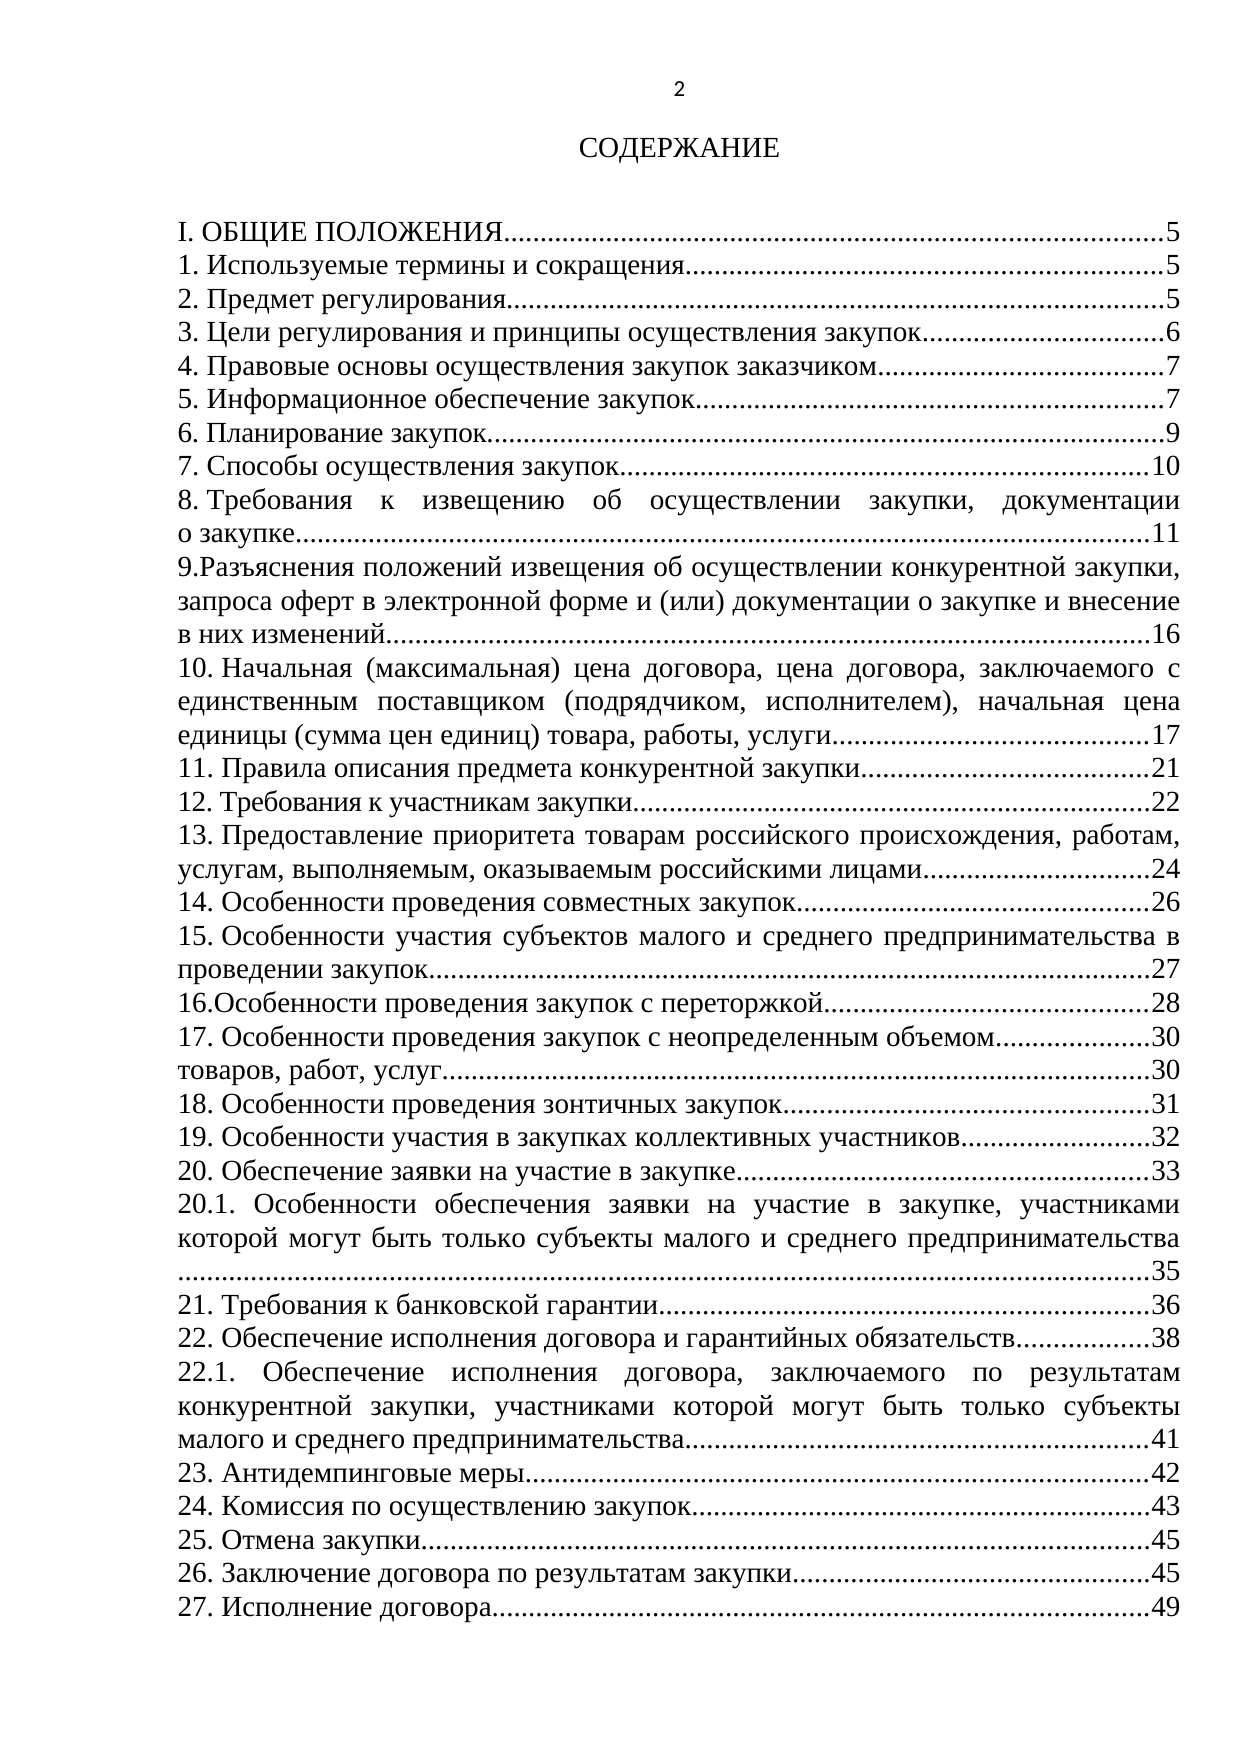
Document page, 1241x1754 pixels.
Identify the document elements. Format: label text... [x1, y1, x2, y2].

text 21. Требования к банковской гарантии 36 [177, 1287, 1181, 1321]
text 6. Планирование закупок 9 [177, 415, 1181, 448]
text 16.Особенности проведения закупок с переторжкой 28 [177, 985, 1181, 1019]
text 20.1. Особенности обеспечения заявки на участие в закупке, участниками которой могут быть только субъекты малого и среднего предпринимательства 35 [177, 1186, 1181, 1287]
text товаров, работ, услуг 30 [177, 1052, 1181, 1086]
text 18. Особенности проведения зонтичных закупок 31 [177, 1086, 1181, 1119]
text 2. Предмет регулирования 5 [177, 281, 1181, 314]
text 3. Цели регулирования и принципы осуществления закупок 6 [177, 314, 1181, 348]
text 10. Начальная (максимальная) цена договора, цена договора, заключаемого с единственным поставщиком (подрядчиком, исполнителем), начальная цена единицы (сумма цен единиц) товара, работы, услуги 17 [177, 650, 1181, 750]
text 20. Обеспечение заявки на участие в закупке 33 [177, 1153, 1181, 1186]
text 13. Предоставление приоритета товарам российского происхождения, работам, услугам, выполняемым, оказываемым российскими лицами 24 [177, 817, 1181, 884]
text 7. Способы осуществления закупок 10 [177, 448, 1181, 482]
text 19. Особенности участия в закупках коллективных участников 32 [177, 1119, 1181, 1153]
text 9.Разъяснения положений извещения об осуществлении конкурентной закупки, запроса оферт в электронной форме и (или) документации о закупке и внесение в них изменений 16 [177, 549, 1181, 650]
text 26. Заключение договора по результатам закупки 45 [177, 1555, 1181, 1589]
text 22.1. Обеспечение исполнения договора, заключаемого по результатам конкурентной закупки, участниками которой могут быть только субъекты малого и среднего предпринимательства 41 [177, 1354, 1181, 1455]
text 15. Особенности участия субъектов малого и среднего предпринимательства в проведении закупок 27 [177, 918, 1181, 985]
text 17. Особенности проведения закупок с неопределенным объемом 30 [177, 1019, 1181, 1052]
text 12. Требования к участникам закупки 22 [177, 784, 1181, 817]
text 4. Правовые основы осуществления закупок заказчиком 7 [177, 348, 1181, 381]
text 8. Требования к извещению об осуществлении закупки, документации о закупке 11 [177, 482, 1181, 549]
text СОДЕРЖАНИЕ [177, 130, 1181, 163]
text I. ОБЩИЕ ПОЛОЖЕНИЯ 5 [177, 214, 1181, 247]
text 25. Отмена закупки 45 [177, 1522, 1181, 1555]
text 24. Комиссия по осуществлению закупок 43 [177, 1488, 1181, 1522]
text 14. Особенности проведения совместных закупок 26 [177, 884, 1181, 918]
text 5. Информационное обеспечение закупок 7 [177, 381, 1181, 415]
text 23. Антидемпинговые меры 42 [177, 1455, 1181, 1488]
text 22. Обеспечение исполнения договора и гарантийных обязательств 38 [177, 1321, 1181, 1354]
text 1. Используемые термины и сокращения 5 [177, 247, 1181, 281]
text 11. Правила описания предмета конкурентной закупки 21 [177, 750, 1181, 784]
text 27. Исполнение договора 49 [177, 1589, 1181, 1622]
